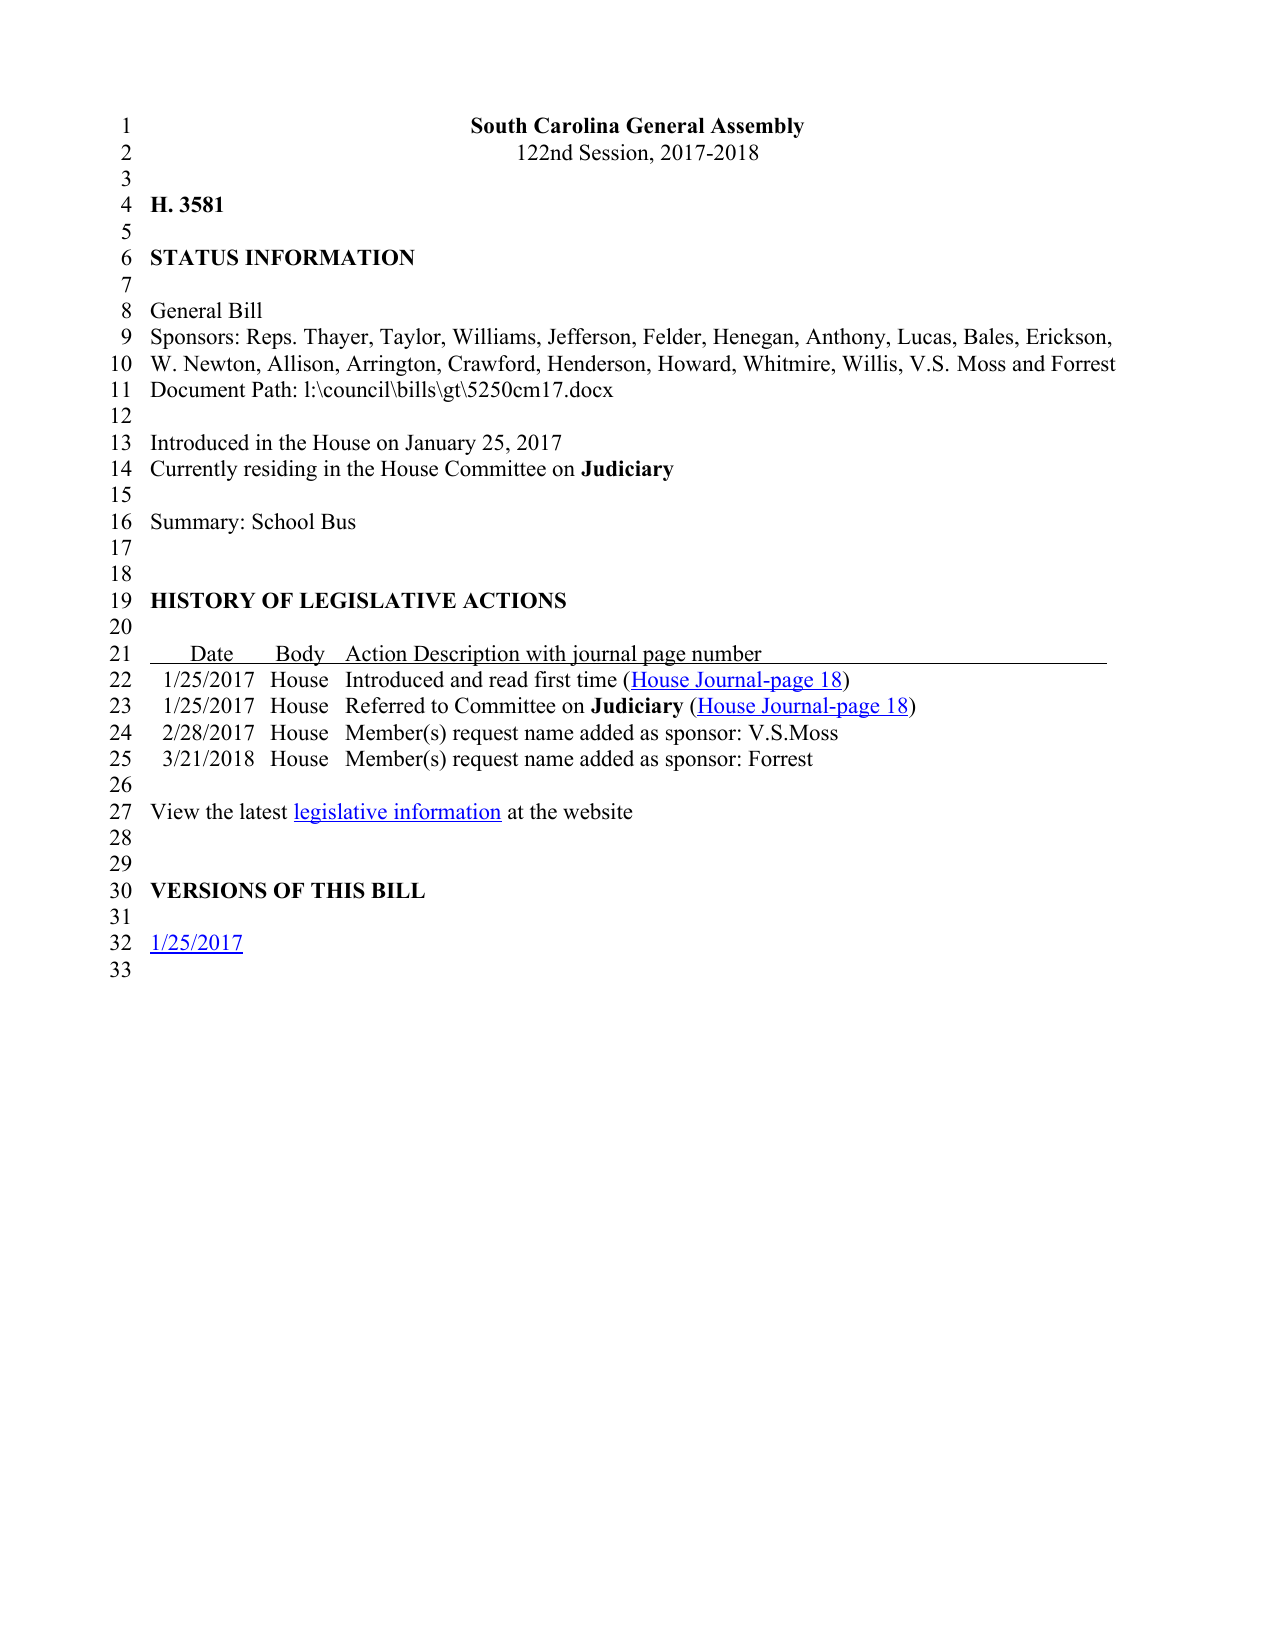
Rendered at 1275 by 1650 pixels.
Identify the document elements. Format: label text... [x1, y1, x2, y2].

text Sponsors: Reps. Thayer, Taylor, Williams, Jefferson, Felder, Henegan, Anthony, Lucas, Bales, Erickson, W. Newton, Allison, Arrington, Crawford, Henderson, Howard, Whitmire, Willis, V.S. Moss and Forrest [150, 323, 1125, 376]
text Currently residing in the House Committee on Judiciary [150, 455, 1125, 481]
text H. 3581 [150, 192, 1125, 218]
text South Carolina General Assembly [150, 112, 1125, 139]
text 1/25/2017 House Introduced and read first time (House Journal-page 18) [150, 666, 1125, 692]
text Date Body Action Description with journal page number [150, 639, 1125, 666]
text 3/21/2018 House Member(s) request name added as sponsor: Forrest [150, 745, 1125, 771]
text 1/25/2017 House Referred to Committee on Judiciary (House Journal-page 18) [150, 692, 1125, 719]
text VERSIONS OF THIS BILL [150, 877, 1125, 903]
text View the latest legislative information at the website [150, 798, 1125, 824]
text Document Path: l:\council\bills\gt\5250cm17.docx [150, 376, 1125, 402]
text 122nd Session, 2017-2018 [150, 139, 1125, 165]
text General Bill [150, 297, 1125, 323]
text HISTORY OF LEGISLATIVE ACTIONS [150, 587, 1125, 613]
text STATUS INFORMATION [150, 244, 1125, 271]
text Introduced in the House on January 25, 2017 [150, 429, 1125, 455]
text 2/28/2017 House Member(s) request name added as sponsor: V.S.Moss [150, 719, 1125, 745]
text Summary: School Bus [150, 508, 1125, 534]
text 1/25/2017 [150, 929, 1125, 956]
